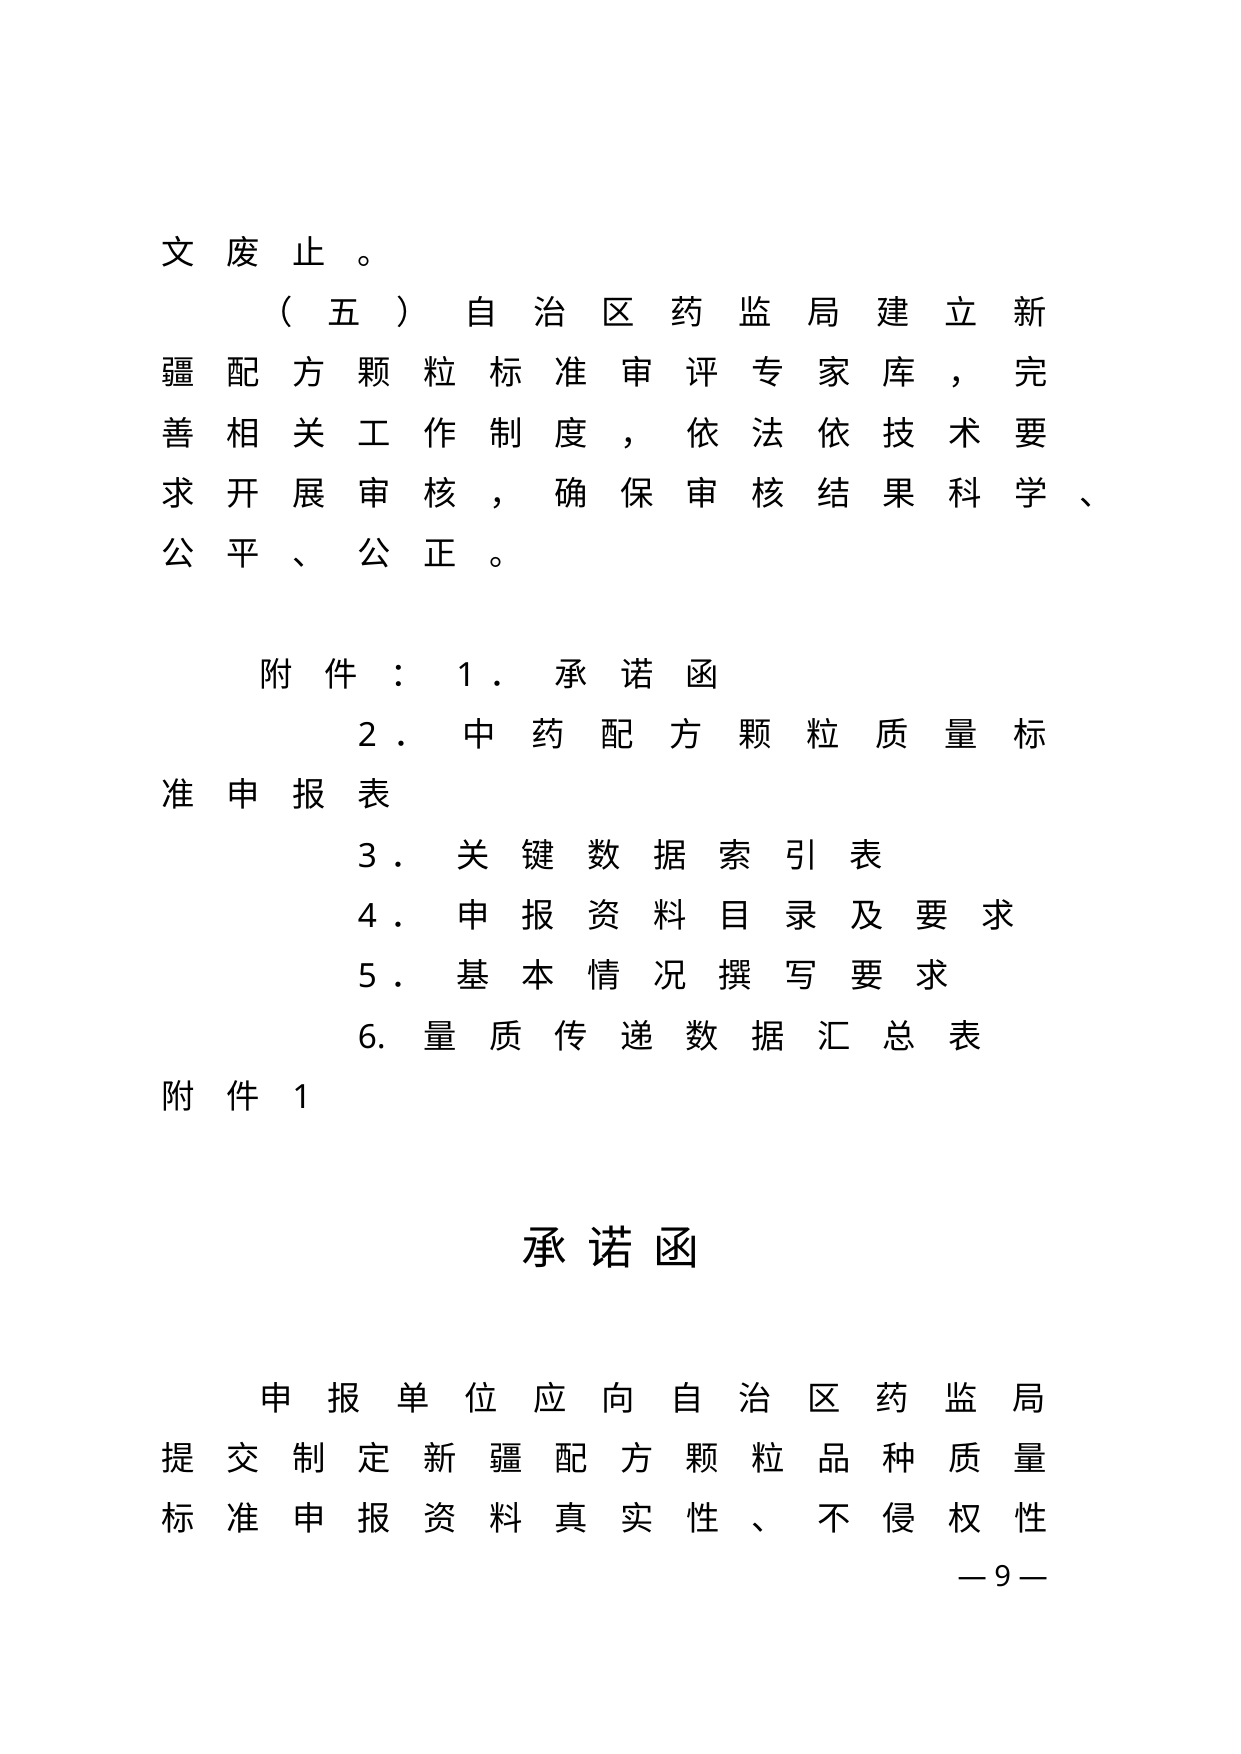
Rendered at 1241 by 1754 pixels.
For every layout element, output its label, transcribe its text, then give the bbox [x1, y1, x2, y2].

text 附件1 [161, 1064, 1079, 1124]
text 4．申报资料目录及要求 [161, 883, 1079, 943]
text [161, 219, 1079, 280]
text 6. 量质传递数据汇总表 [161, 1003, 1079, 1064]
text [161, 1365, 1079, 1546]
text 5．基本情况撰写要求 [161, 943, 1079, 1003]
text 2．中药配方颗粒质量标准申报表 [161, 702, 1079, 822]
text 3．关键数据索引表 [161, 822, 1079, 883]
text 附件：1．承诺函 [161, 642, 1079, 702]
text （五）自治区药监局建立新疆配方颗粒标准审评专家库，完善相关工作制度，依法依技术要求开展审核，确保审核结果科学、公平、公正。 [161, 280, 1079, 581]
title 承诺函 [161, 1184, 1079, 1305]
